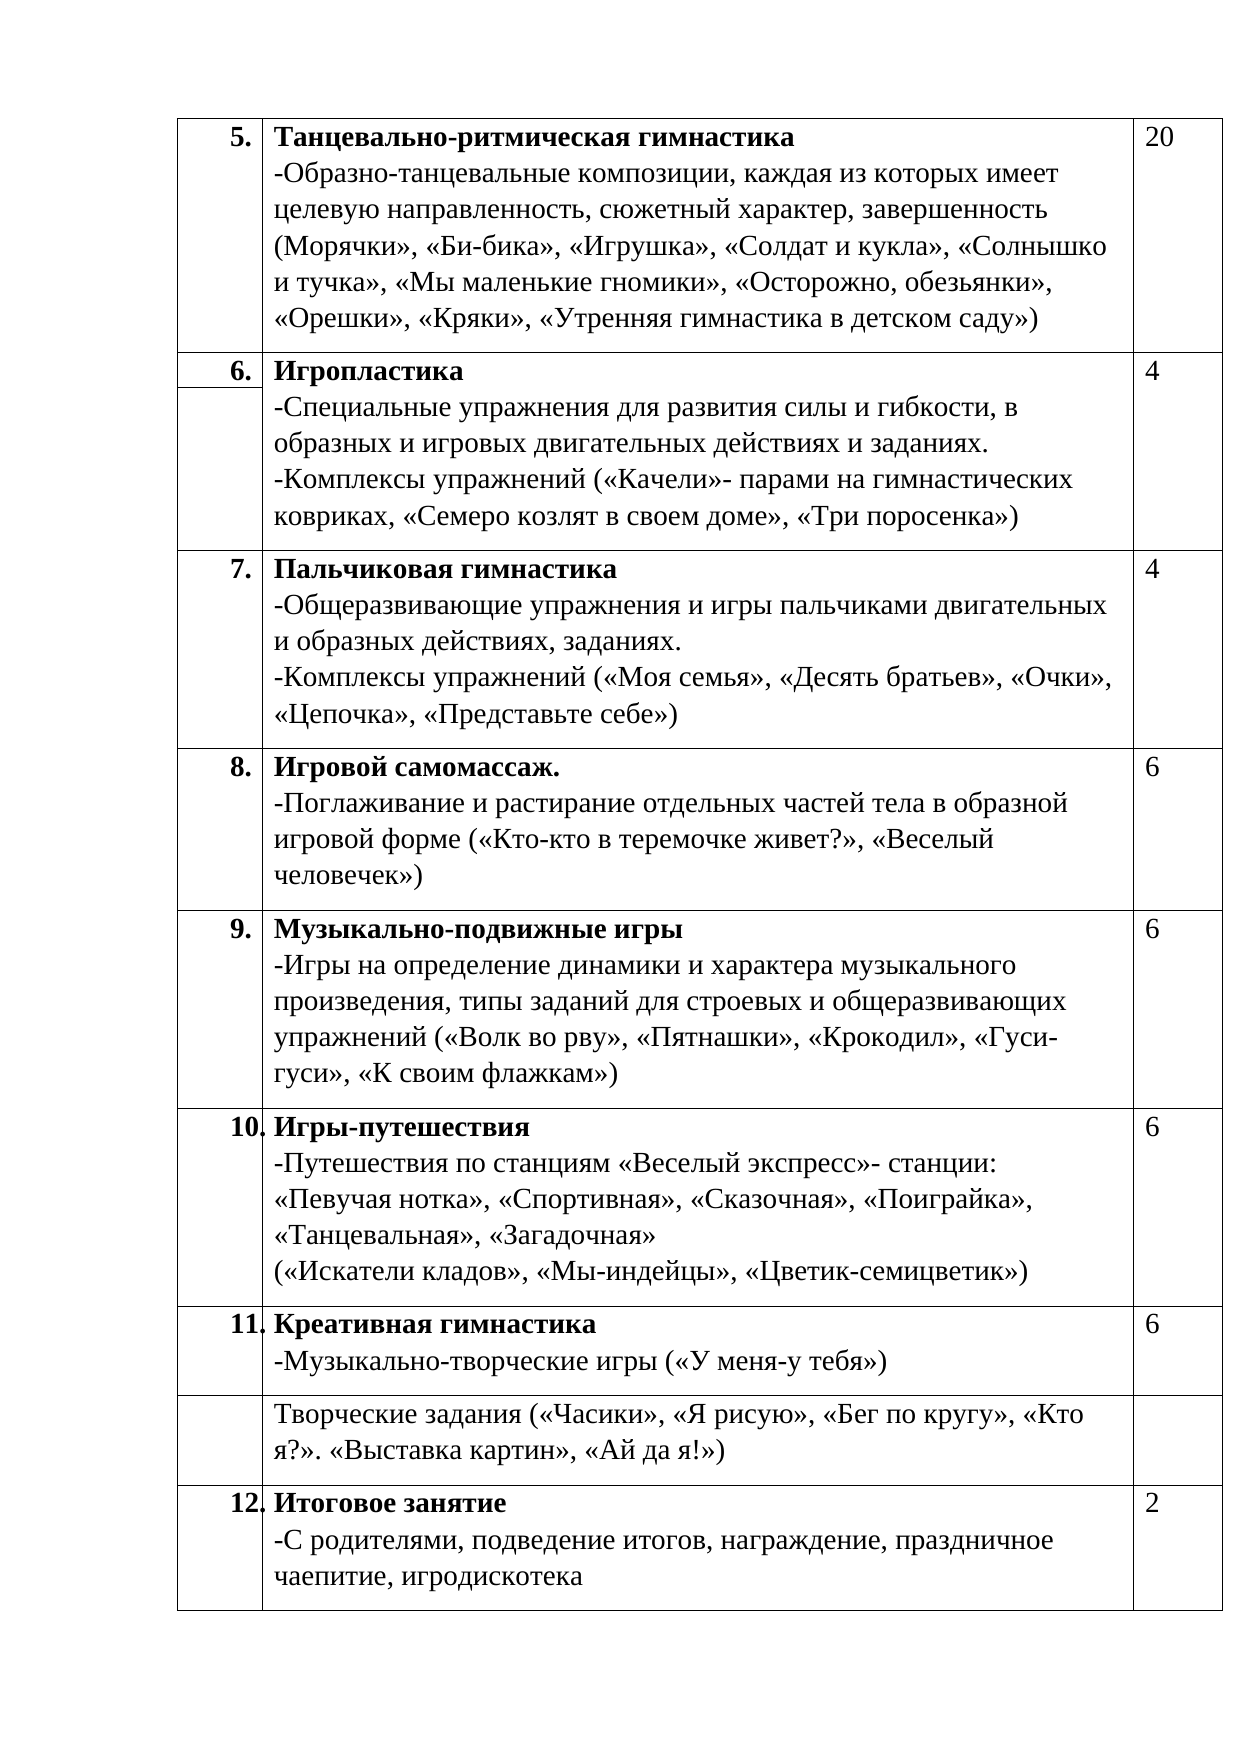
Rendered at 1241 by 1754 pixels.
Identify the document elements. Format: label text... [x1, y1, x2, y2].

table_cell [178, 1486, 262, 1610]
table_cell Итоговое занятие -С родителями, подведение итогов, награждение, праздничное чаепитие, игродискотека [263, 1486, 1133, 1610]
table_cell [178, 911, 262, 1108]
table_cell Творческие задания («Часики», «Я рисую», «Бег по кругу», «Кто я?». «Выставка картин», «Ай да я!») [263, 1396, 1133, 1484]
table_cell [178, 1307, 262, 1395]
table_cell [178, 749, 262, 910]
table_cell 4 [1134, 353, 1222, 550]
table_cell 6 [1134, 749, 1222, 910]
table_cell 6 [1134, 911, 1222, 1108]
table_cell Музыкально-подвижные игры -Игры на определение динамики и характера музыкального произведения, типы заданий для строевых и общеразвивающих упражнений («Волк во рву», «Пятнашки», «Крокодил», «Гуси-гуси», «К своим флажкам») [263, 911, 1133, 1108]
table_cell Игропластика -Специальные упражнения для развития силы и гибкости, в образных и игровых двигательных действиях и заданиях. -Комплексы упражнений («Качели»- парами на гимнастических ковриках, «Семеро козлят в своем доме», «Три поросенка») [263, 353, 1133, 550]
table_cell [1134, 1396, 1222, 1484]
table_cell [178, 1396, 262, 1484]
table_cell [178, 353, 262, 387]
table_cell 2 [1134, 1486, 1222, 1610]
table_cell [178, 1109, 262, 1306]
table_cell Танцевально-ритмическая гимнастика -Образно-танцевальные композиции, каждая из которых имеет целевую направленность, сюжетный характер, завершенность (Морячки», «Би-бика», «Игрушка», «Солдат и кукла», «Солнышко и тучка», «Мы маленькие гномики», «Осторожно, обезьянки», «Орешки», «Кряки», «Утренняя гимнастика в детском саду») [263, 119, 1133, 352]
table_cell [178, 388, 262, 550]
table_cell Пальчиковая гимнастика -Общеразвивающие упражнения и игры пальчиками двигательных и образных действиях, заданиях. -Комплексы упражнений («Моя семья», «Десять братьев», «Очки», «Цепочка», «Представьте себе») [263, 551, 1133, 748]
table_cell 4 [1134, 551, 1222, 748]
table_cell [178, 119, 262, 352]
table_cell Игровой самомассаж. -Поглаживание и растирание отдельных частей тела в образной игровой форме («Кто-кто в теремочке живет?», «Веселый человечек») [263, 749, 1133, 910]
table_cell Игры-путешествия -Путешествия по станциям «Веселый экспресс»- станции: «Певучая нотка», «Спортивная», «Сказочная», «Поиграйка», «Танцевальная», «Загадочная» («Искатели кладов», «Мы-индейцы», «Цветик-семицветик») [263, 1109, 1133, 1306]
table_cell 6 [1134, 1307, 1222, 1395]
table_cell 20 [1134, 119, 1222, 352]
table_cell [178, 551, 262, 748]
table_cell Креативная гимнастика -Музыкально-творческие игры («У меня-у тебя») [263, 1307, 1133, 1395]
table_cell 6 [1134, 1109, 1222, 1306]
